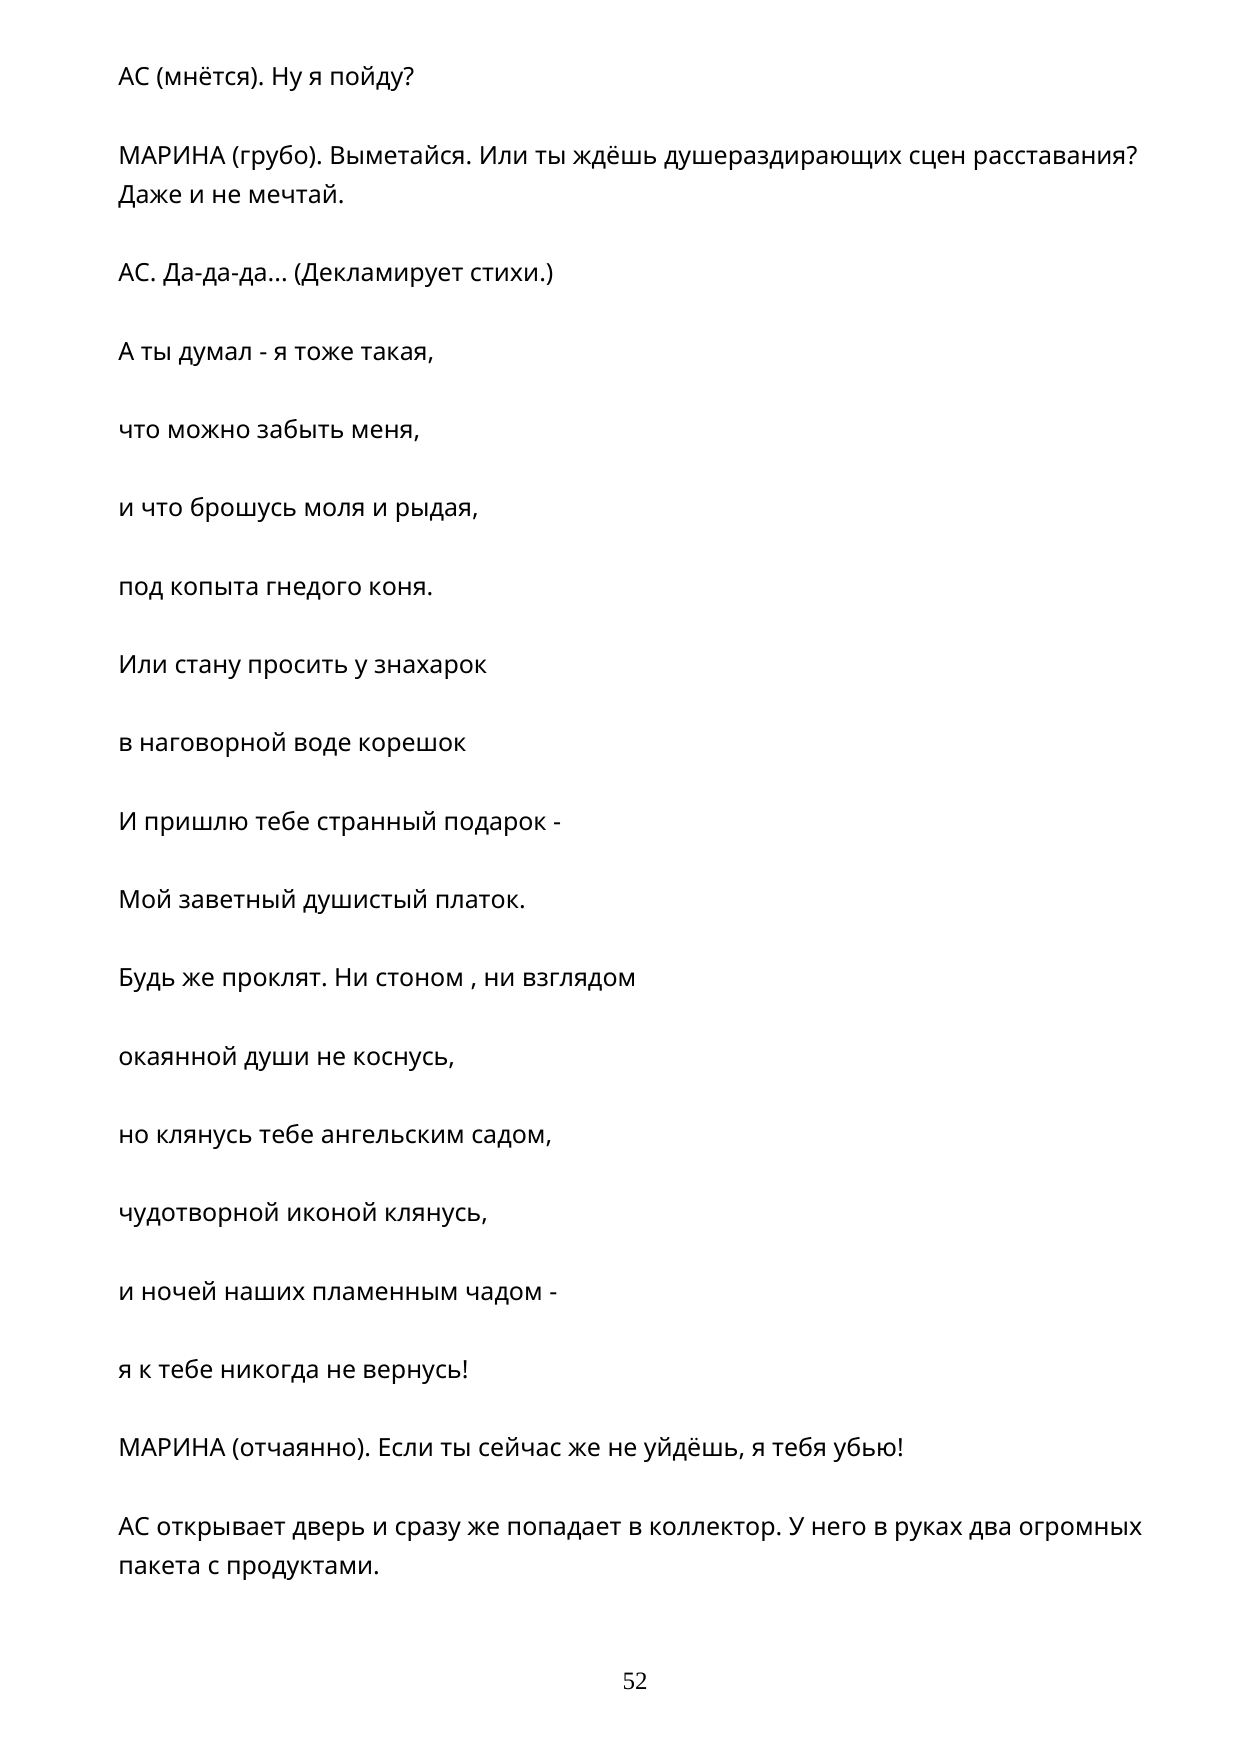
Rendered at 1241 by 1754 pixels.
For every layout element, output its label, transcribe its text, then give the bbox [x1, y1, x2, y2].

text АС открывает дверь и сразу же попадает в коллектор. У него в руках два огромных пакета с продуктами. [118, 1508, 1152, 1581]
text и ночей наших пламенным чадом - [118, 1273, 1152, 1307]
text Мой заветный душистый платок. [118, 882, 1152, 916]
text я к тебе никогда не вернусь! [118, 1352, 1152, 1386]
text Будь же проклят. Ни стоном , ни взглядом [118, 960, 1152, 994]
text окаянной души не коснусь, [118, 1038, 1152, 1072]
text АС (мнётся). Ну я пойду? [118, 59, 1152, 93]
text А ты думал - я тоже такая, [118, 333, 1152, 367]
text но клянусь тебе ангельским садом, [118, 1117, 1152, 1151]
text что можно забыть меня, [118, 412, 1152, 446]
text Или стану просить у знахарок [118, 647, 1152, 681]
text в наговорной воде корешок [118, 725, 1152, 759]
text под копыта гнедого коня. [118, 568, 1152, 602]
text МАРИНА (отчаянно). Если ты сейчас же не уйдёшь, я тебя убью! [118, 1430, 1152, 1464]
text чудотворной иконой клянусь, [118, 1195, 1152, 1229]
text И пришлю тебе странный подарок - [118, 803, 1152, 837]
text АС. Да-да-да... (Декламирует стихи.) [118, 255, 1152, 289]
text и что брошусь моля и рыдая, [118, 490, 1152, 524]
text МАРИНА (грубо). Выметайся. Или ты ждёшь душераздирающих сцен расставания? Даже и не мечтай. [118, 137, 1152, 211]
